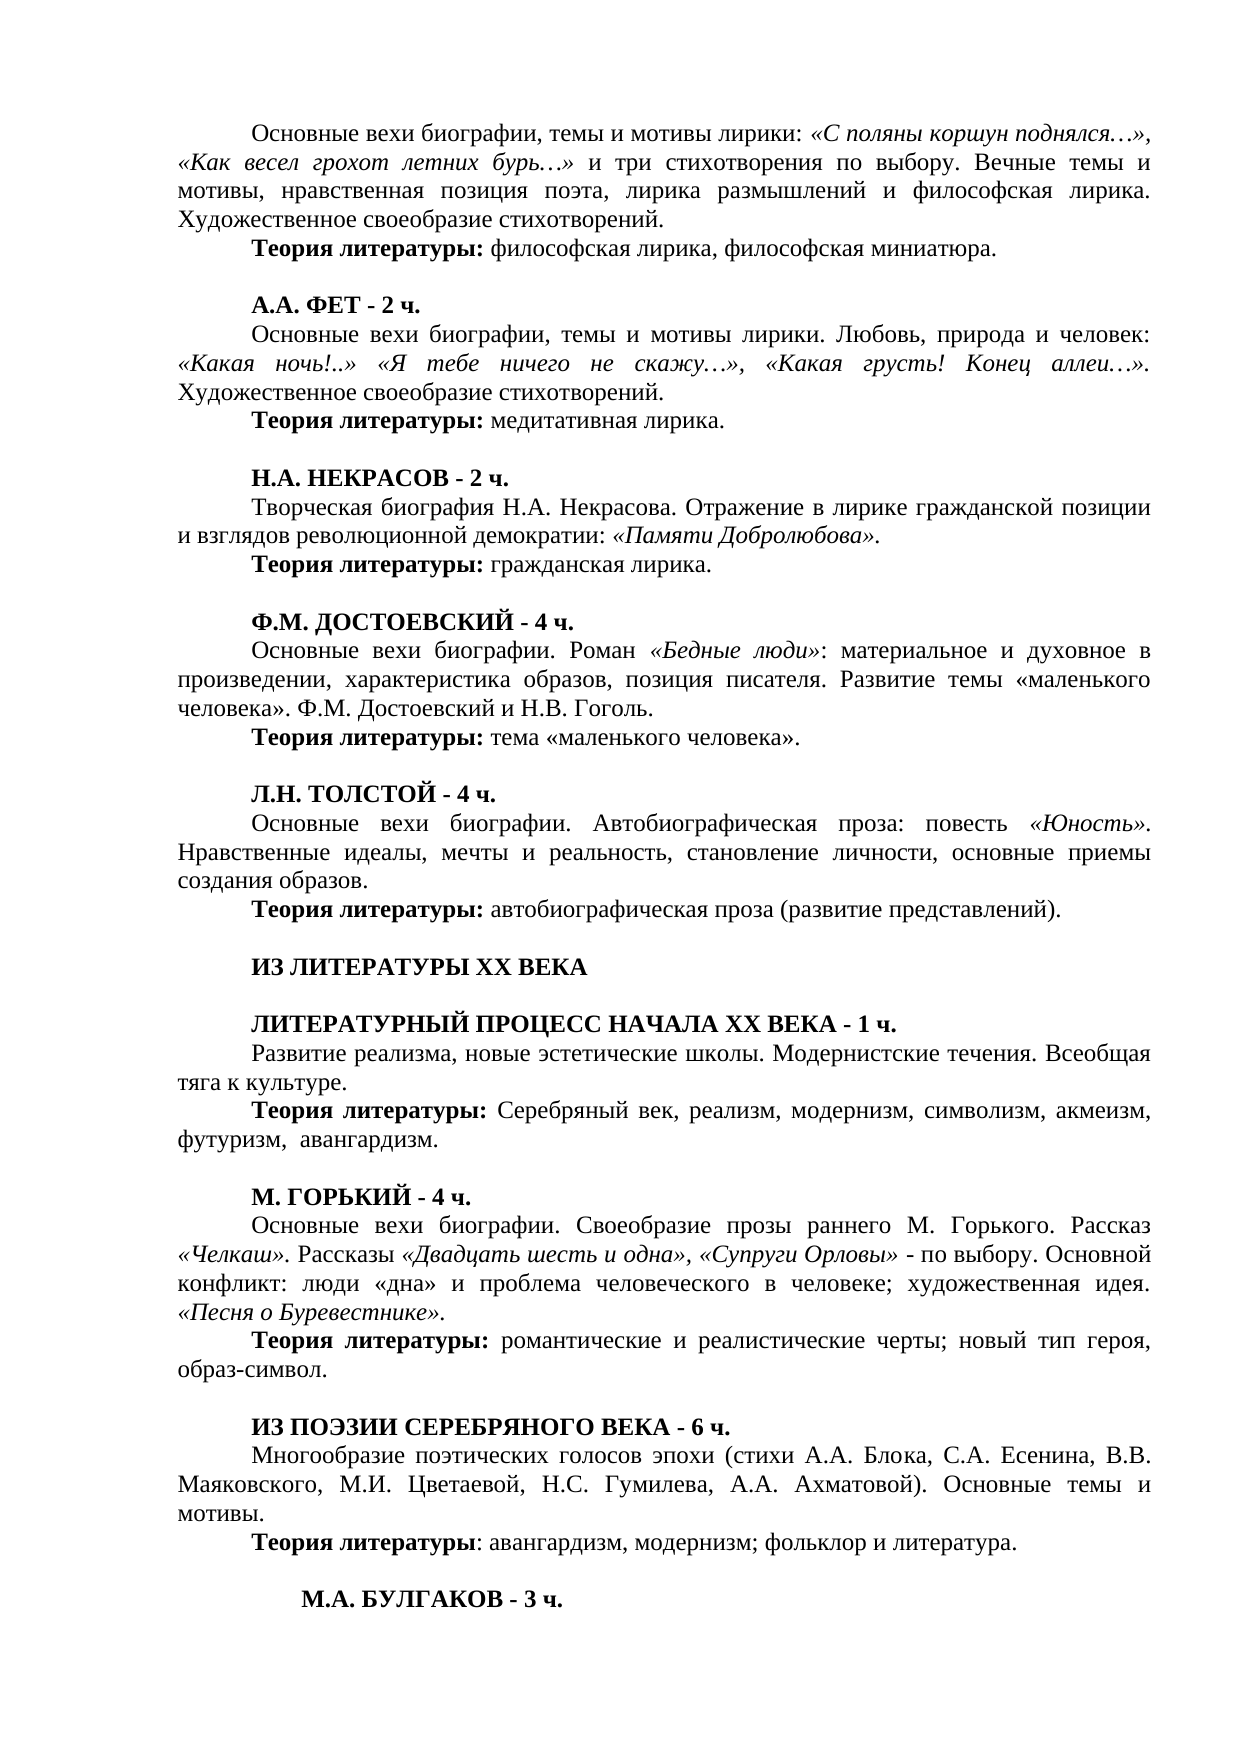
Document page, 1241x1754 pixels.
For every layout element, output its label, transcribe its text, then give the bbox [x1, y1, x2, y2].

text Теория литературы: автобиографическая проза (развитие представлений). [177, 894, 1152, 923]
text Основные вехи биографии. Роман «Бедные люди»: материальное и духовное в произведении, характеристика образов, позиция писателя. Развитие темы «маленького человека». Ф.М. Достоевский и Н.В. Гоголь. [177, 636, 1152, 722]
text ЛИТЕРАТУРНЫЙ ПРОЦЕСС НАЧАЛА XX ВЕКА - 1 ч. [177, 1009, 1152, 1038]
text М. ГОРЬКИЙ - 4 ч. [177, 1182, 1152, 1211]
text Л.Н. ТОЛСТОЙ - 4 ч. [177, 779, 1152, 808]
text Основные вехи биографии, темы и мотивы лирики: «С поляны коршун поднялся…», «Как весел грохот летних бурь…» и три стихотворения по выбору. Вечные темы и мотивы, нравственная позиция поэта, лирика размышлений и философская лирика. Художественное своеобразие стихотворений. [177, 118, 1152, 233]
text Основные вехи биографии, темы и мотивы лирики. Любовь, природа и человек: «Какая ночь!..» «Я тебе ничего не скажу…», «Какая грусть! Конец аллеи…». Художественное своеобразие стихотворений. [177, 319, 1152, 406]
text Теория литературы: медитативная лирика. [177, 406, 1152, 434]
text А.А. ФЕТ - 2 ч. [177, 291, 1152, 319]
text Теория литературы: тема «маленького человека». [177, 722, 1152, 751]
text Ф.М. ДОСТОЕВСКИЙ - 4 ч. [177, 607, 1152, 636]
text М.А. БУЛГАКОВ - 3 ч. [177, 1584, 1152, 1612]
text Творческая биография Н.А. Некрасова. Отражение в лирике гражданской позиции и взглядов революционной демократии: «Памяти Добролюбова». [177, 492, 1152, 549]
text Теория литературы: философская лирика, философская миниатюра. [177, 233, 1152, 262]
text Основные вехи биографии. Своеобразие прозы раннего М. Горького. Рассказ «Челкаш». Рассказы «Двадцать шесть и одна», «Супруги Орловы» - по выбору. Основной конфликт: люди «дна» и проблема человеческого в человеке; художественная идея. «Песня о Буревестнике». [177, 1211, 1152, 1326]
text ИЗ ЛИТЕРАТУРЫ XX ВЕКА [177, 952, 1152, 981]
text ИЗ ПОЭЗИИ СЕРЕБРЯНОГО ВЕКА - 6 ч. [177, 1412, 1152, 1441]
text Теория литературы: гражданская лирика. [177, 549, 1152, 578]
text Многообразие поэтических голосов эпохи (стихи А.А. Блока, С.А. Есенина, В.В. Маяковского, М.И. Цветаевой, Н.С. Гумилева, А.А. Ахматовой). Основные темы и мотивы. [177, 1441, 1152, 1527]
text Теория литературы: романтические и реалистические черты; новый тип героя, образ-символ. [177, 1326, 1152, 1383]
text Развитие реализма, новые эстетические школы. Модернистские течения. Всеобщая тяга к культуре. [177, 1038, 1152, 1096]
text Н.А. НЕКРАСОВ - 2 ч. [177, 463, 1152, 492]
text Теория литературы: авангардизм, модернизм; фольклор и литература. [177, 1527, 1152, 1556]
text Основные вехи биографии. Автобиографическая проза: повесть «Юность». Нравственные идеалы, мечты и реальность, становление личности, основные приемы создания образов. [177, 808, 1152, 894]
text Теория литературы: Серебряный век, реализм, модернизм, символизм, акмеизм, футуризм, авангардизм. [177, 1096, 1152, 1153]
